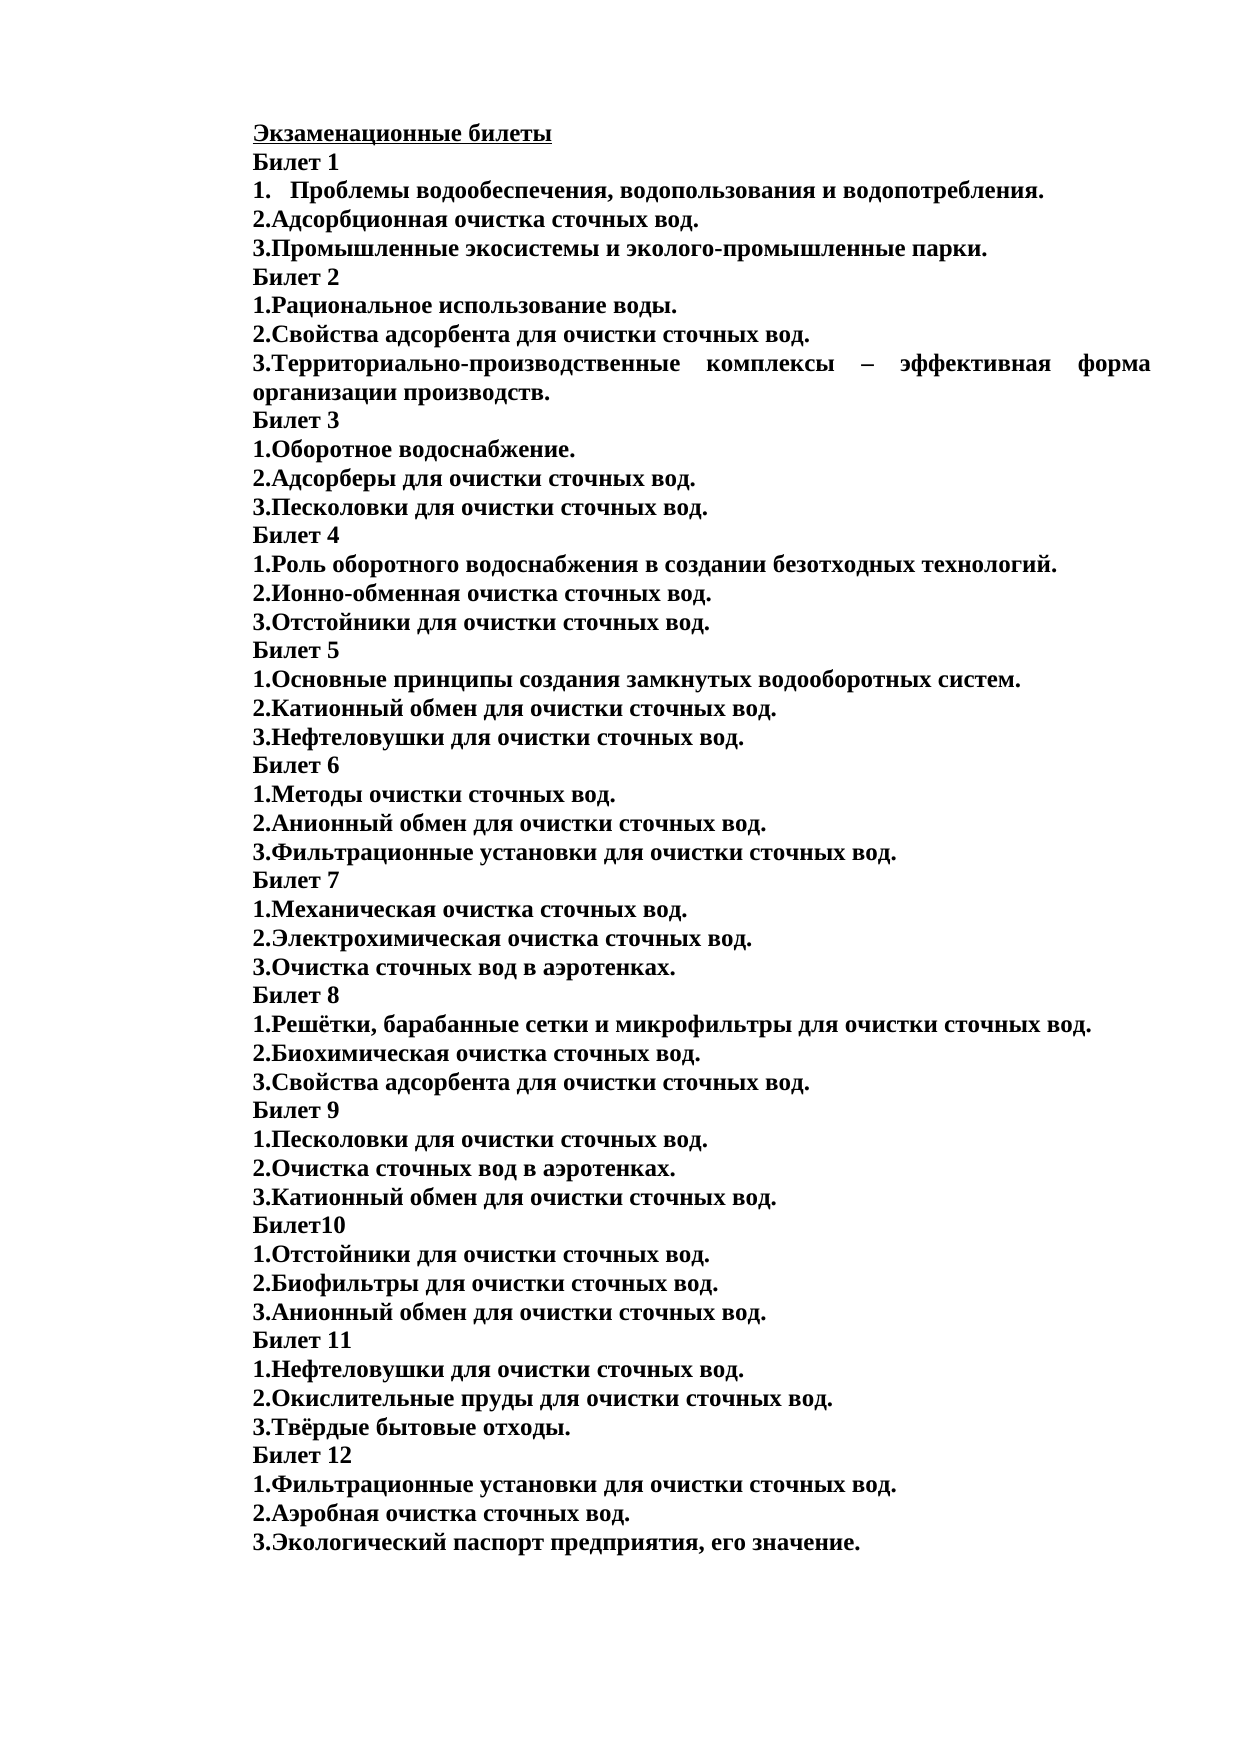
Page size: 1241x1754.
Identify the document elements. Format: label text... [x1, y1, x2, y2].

text 3.Песколовки для очистки сточных вод. [252, 492, 1152, 521]
text 2.Свойства адсорбента для очистки сточных вод. [252, 319, 1152, 348]
text 1.Фильтрационные установки для очистки сточных вод. [252, 1469, 1152, 1498]
text Экзаменационные билеты [252, 118, 1152, 147]
text Билет 11 [252, 1326, 1152, 1354]
text 2.Очистка сточных вод в аэротенках. [252, 1153, 1152, 1182]
text 3.Очистка сточных вод в аэротенках. [252, 952, 1152, 981]
text 3.Нефтеловушки для очистки сточных вод. [252, 722, 1152, 751]
text 2.Катионный обмен для очистки сточных вод. [252, 693, 1152, 722]
text 3.Катионный обмен для очистки сточных вод. [252, 1182, 1152, 1211]
text Билет 6 [252, 751, 1152, 779]
text Билет 9 [252, 1096, 1152, 1124]
text 2.Аэробная очистка сточных вод. [252, 1498, 1152, 1527]
text 3.Отстойники для очистки сточных вод. [252, 607, 1152, 636]
text 3.Экологический паспорт предприятия, его значение. [252, 1527, 1152, 1556]
text 1.Песколовки для очистки сточных вод. [252, 1124, 1152, 1153]
text Билет 1 [252, 147, 1152, 176]
text 1.Отстойники для очистки сточных вод. [252, 1239, 1152, 1268]
text 2.Анионный обмен для очистки сточных вод. [252, 808, 1152, 837]
text Билет 5 [252, 636, 1152, 664]
list Проблемы водообеспечения, водопользования и водопотребления. [252, 176, 1152, 204]
text 3.Фильтрационные установки для очистки сточных вод. [252, 837, 1152, 866]
text Билет 8 [252, 981, 1152, 1009]
text 1.Решётки, барабанные сетки и микрофильтры для очистки сточных вод. [252, 1009, 1152, 1038]
text 3.Анионный обмен для очистки сточных вод. [252, 1297, 1152, 1326]
text 1.Роль оборотного водоснабжения в создании безотходных технологий. [252, 549, 1152, 578]
text 2.Окислительные пруды для очистки сточных вод. [252, 1383, 1152, 1412]
list 3.Промышленные экосистемы и эколого-промышленные парки. [252, 233, 1152, 262]
text 3.Свойства адсорбента для очистки сточных вод. [252, 1067, 1152, 1096]
text Билет10 [252, 1211, 1152, 1239]
text Билет 7 [252, 866, 1152, 894]
text Билет 4 [252, 521, 1152, 549]
text Билет 3 [252, 406, 1152, 434]
text 2.Биохимическая очистка сточных вод. [252, 1038, 1152, 1067]
text 2.Адсорберы для очистки сточных вод. [252, 463, 1152, 492]
text 1.Основные принципы создания замкнутых водооборотных систем. [252, 664, 1152, 693]
text 2.Ионно-обменная очистка сточных вод. [252, 578, 1152, 607]
text 2.Электрохимическая очистка сточных вод. [252, 923, 1152, 952]
text 3.Территориально-производственные комплексы – эффективная форма организации производств. [252, 348, 1152, 406]
text 1.Оборотное водоснабжение. [252, 434, 1152, 463]
text 2.Адсорбционная очистка сточных вод. [252, 204, 1152, 233]
text Билет 12 [252, 1441, 1152, 1469]
text 1.Методы очистки сточных вод. [252, 779, 1152, 808]
text 1.Нефтеловушки для очистки сточных вод. [252, 1354, 1152, 1383]
text Билет 2 [252, 262, 1152, 291]
text 3.Твёрдые бытовые отходы. [252, 1412, 1152, 1441]
text 2.Биофильтры для очистки сточных вод. [252, 1268, 1152, 1297]
text 1.Рациональное использование воды. [252, 291, 1152, 319]
text 1.Механическая очистка сточных вод. [252, 894, 1152, 923]
